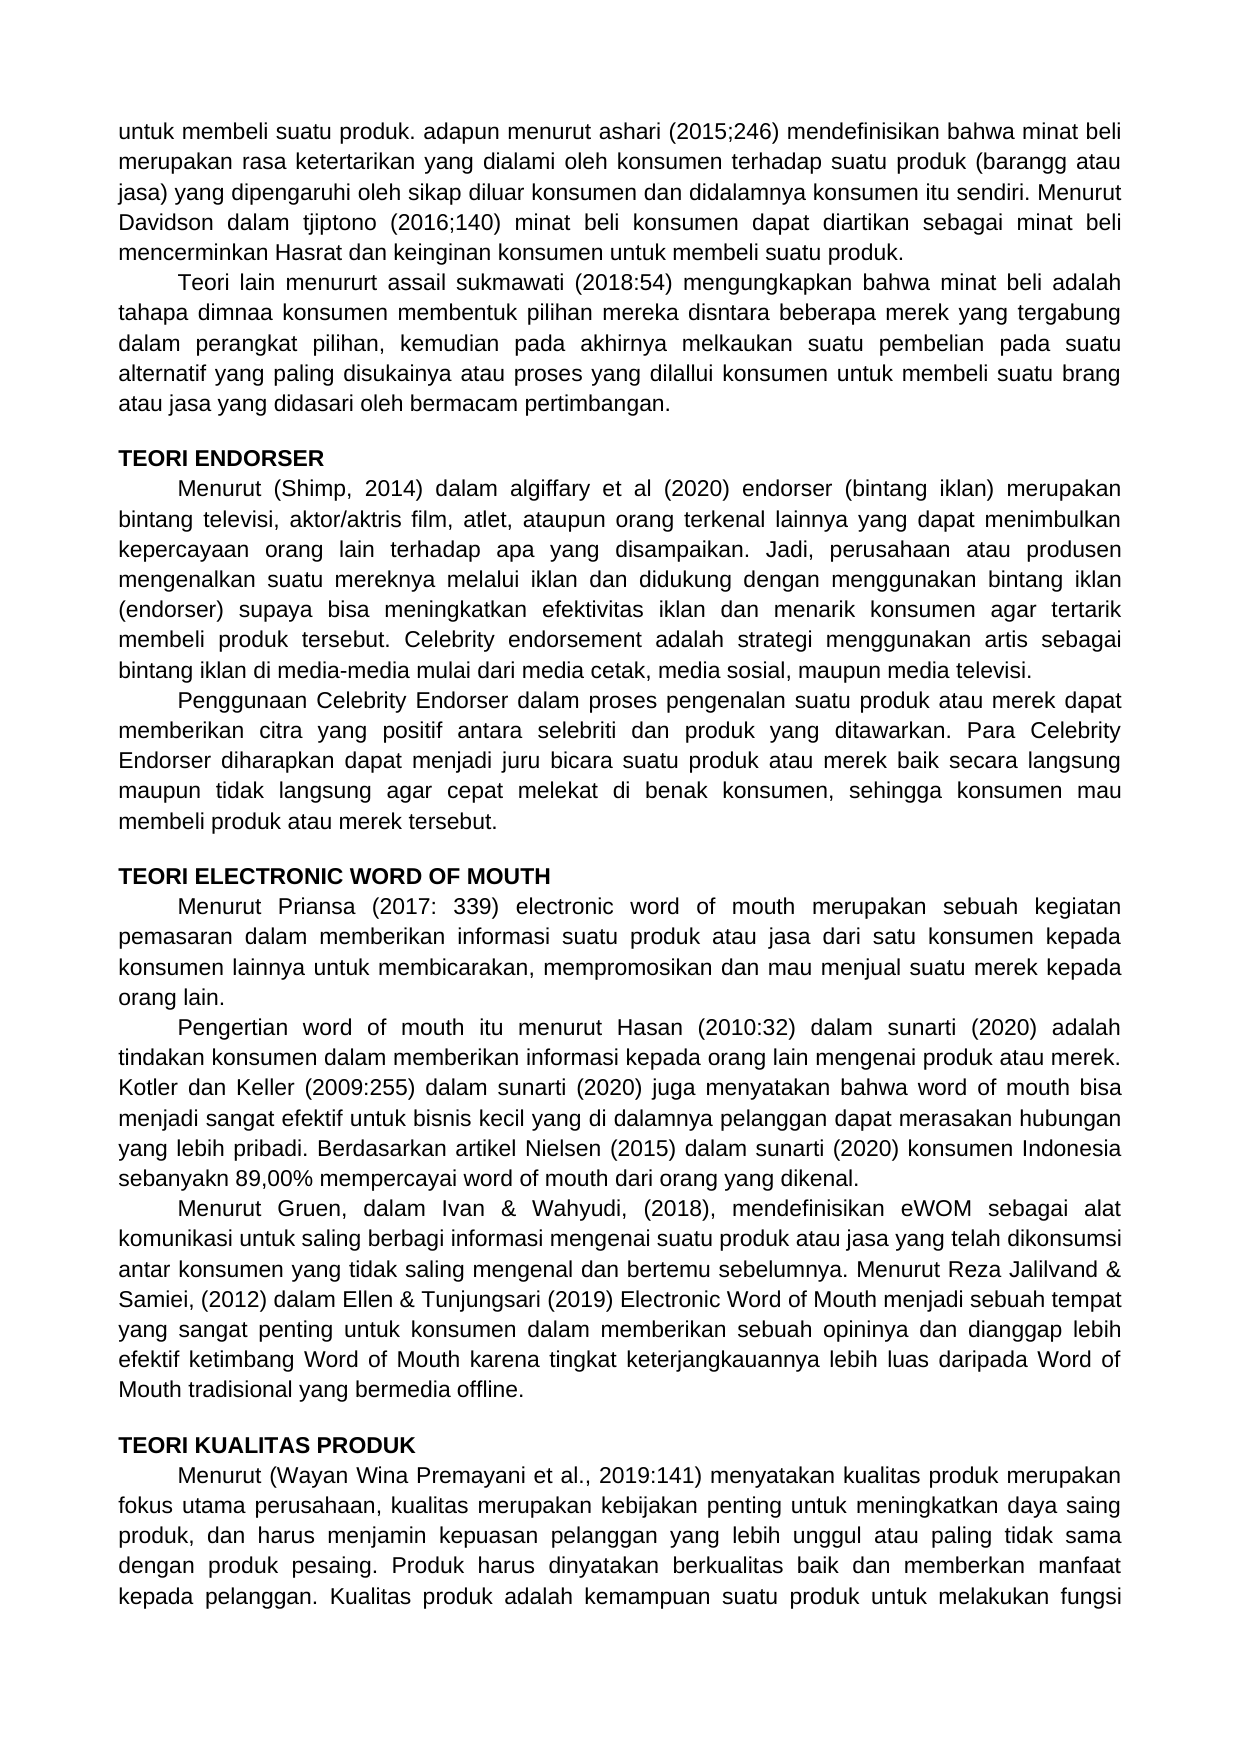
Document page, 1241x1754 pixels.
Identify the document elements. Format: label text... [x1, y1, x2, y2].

text Pengertian word of mouth itu menurut Hasan (2010:32) dalam sunarti (2020) adalah tindakan konsumen dalam memberikan informasi kepada orang lain mengenai produk atau merek. Kotler dan Keller (2009:255) dalam sunarti (2020) juga menyatakan bahwa word of mouth bisa menjadi sangat efektif untuk bisnis kecil yang di dalamnya pelanggan dapat merasakan hubungan yang lebih pribadi. Berdasarkan artikel Nielsen (2015) dalam sunarti (2020) konsumen Indonesia sebanyakn 89,00% mempercayai word of mouth dari orang yang dikenal. [118, 1014, 1122, 1191]
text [118, 1462, 1122, 1609]
text Penggunaan Celebrity Endorser dalam proses pengenalan suatu produk atau merek dapat memberikan citra yang positif antara selebriti dan produk yang ditawarkan. Para Celebrity Endorser diharapkan dapat menjadi juru bicara suatu produk atau merek baik secara langsung maupun tidak langsung agar cepat melekat di benak konsumen, sehingga konsumen mau membeli produk atau merek tersebut. [118, 687, 1122, 834]
text Menurut Priansa (2017: 339) electronic word of mouth merupakan sebuah kegiatan pemasaran dalam memberikan informasi suatu produk atau jasa dari satu konsumen kepada konsumen lainnya untuk membicarakan, mempromosikan dan mau menjual suatu merek kepada orang lain. [118, 893, 1122, 1010]
text TEORI KUALITAS PRODUK [118, 1432, 1122, 1458]
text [118, 118, 1122, 265]
text TEORI ELECTRONIC WORD OF MOUTH [118, 863, 1122, 889]
text TEORI ENDORSER [118, 445, 1122, 472]
text Teori lain menururt assail sukmawati (2018:54) mengungkapkan bahwa minat beli adalah tahapa dimnaa konsumen membentuk pilihan mereka disntara beberapa merek yang tergabung dalam perangkat pilihan, kemudian pada akhirnya melkaukan suatu pembelian pada suatu alternatif yang paling disukainya atau proses yang dilallui konsumen untuk membeli suatu brang atau jasa yang didasari oleh bermacam pertimbangan. [118, 269, 1122, 416]
text Menurut (Shimp, 2014) dalam algiffary et al (2020) endorser (bintang iklan) merupakan bintang televisi, aktor/aktris film, atlet, ataupun orang terkenal lainnya yang dapat menimbulkan kepercayaan orang lain terhadap apa yang disampaikan. Jadi, perusahaan atau produsen mengenalkan suatu mereknya melalui iklan dan didukung dengan menggunakan bintang iklan (endorser) supaya bisa meningkatkan efektivitas iklan dan menarik konsumen agar tertarik membeli produk tersebut. Celebrity endorsement adalah strategi menggunakan artis sebagai bintang iklan di media-media mulai dari media cetak, media sosial, maupun media televisi. [118, 475, 1122, 683]
text Menurut Gruen, dalam Ivan & Wahyudi, (2018), mendefinisikan eWOM sebagai alat komunikasi untuk saling berbagi informasi mengenai suatu produk atau jasa yang telah dikonsumsi antar konsumen yang tidak saling mengenal dan bertemu sebelumnya. Menurut Reza Jalilvand & Samiei, (2012) dalam Ellen & Tunjungsari (2019) Electronic Word of Mouth menjadi sebuah tempat yang sangat penting untuk konsumen dalam memberikan sebuah opininya dan dianggap lebih efektif ketimbang Word of Mouth karena tingkat keterjangkauannya lebih luas daripada Word of Mouth tradisional yang bermedia offline. [118, 1195, 1122, 1403]
